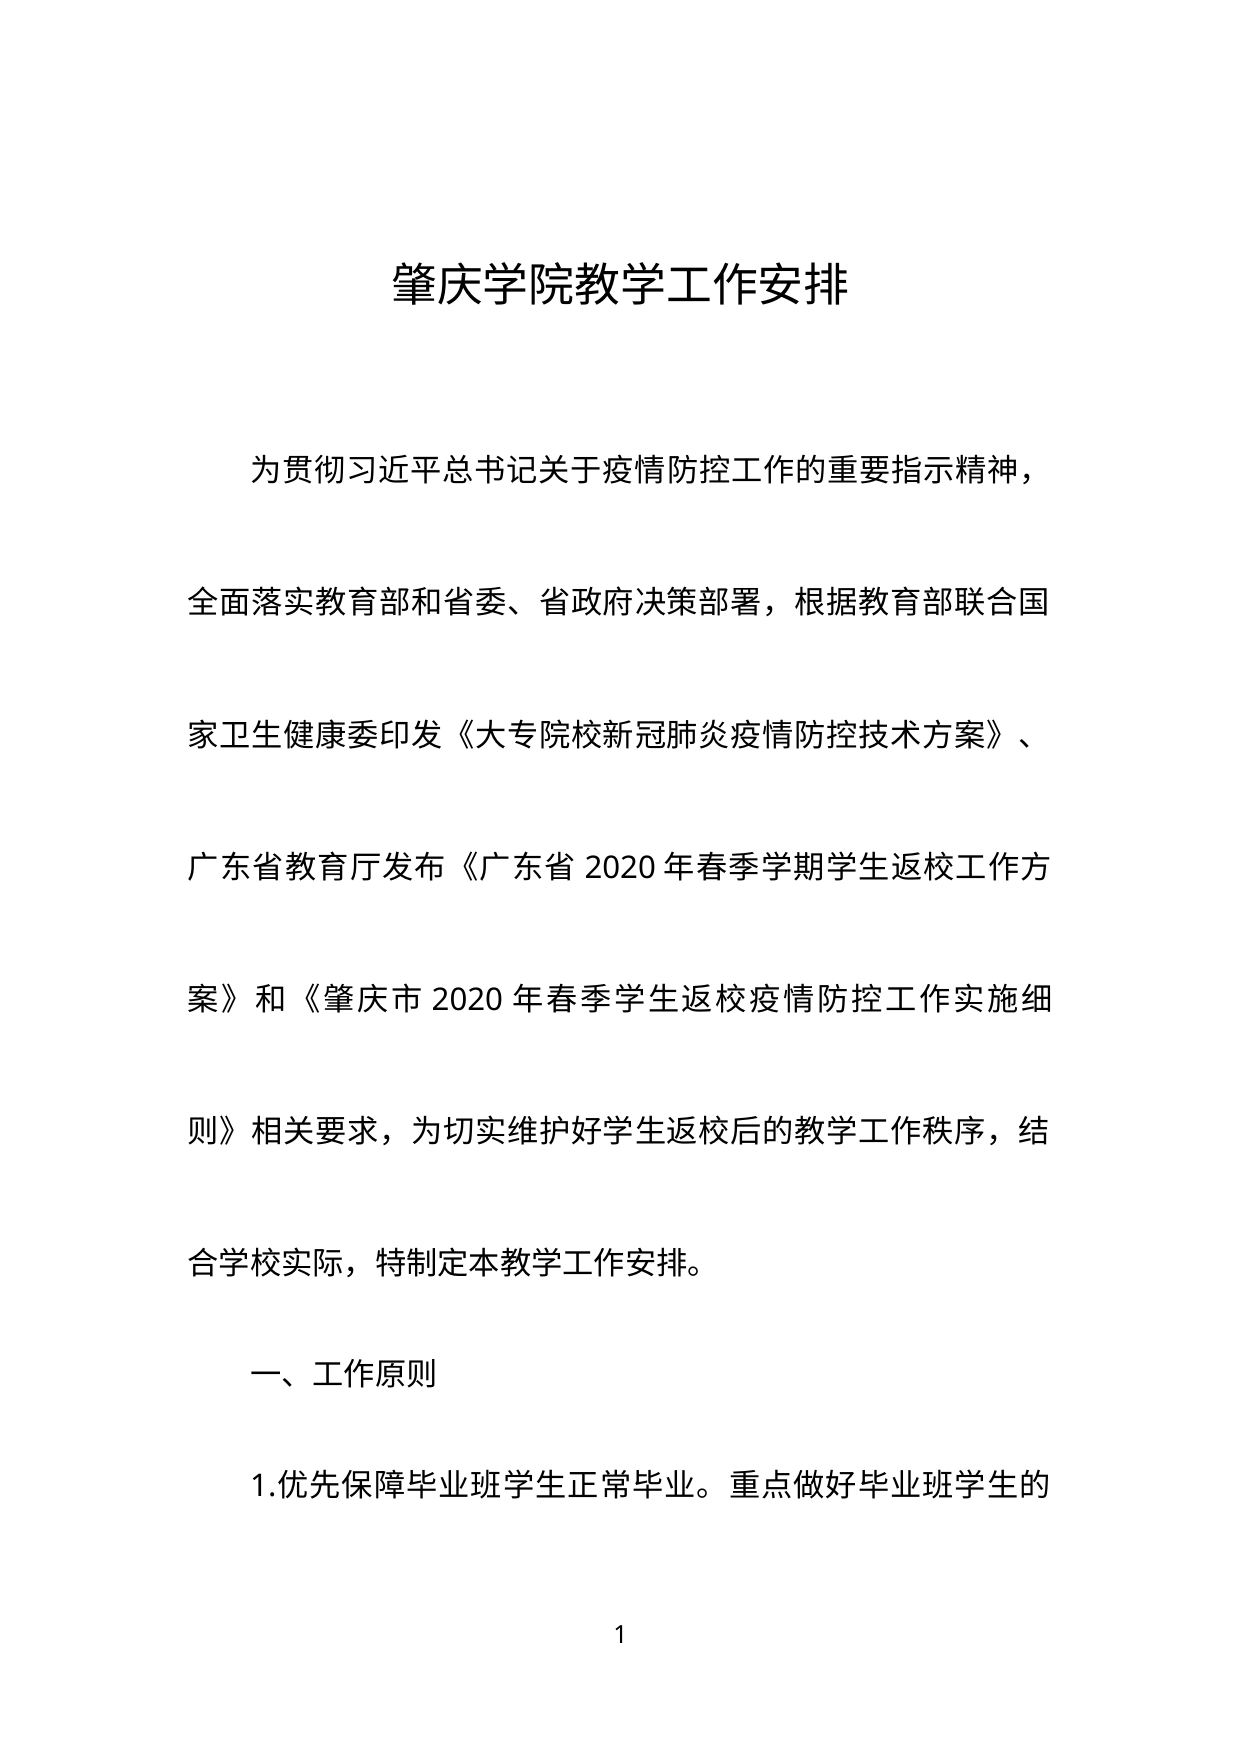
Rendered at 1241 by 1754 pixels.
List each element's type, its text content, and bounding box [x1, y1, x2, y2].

text 为贯彻习近平总书记关于疫情防控工作的重要指示精神，全面落实教育部和省委、省政府决策部署，根据教育部联合国家卫生健康委印发《大专院校新冠肺炎疫情防控技术方案》、广东省教育厅发布《广东省2020年春季学期学生返校工作方案》和《肇庆市2020年春季学生返校疫情防控工作实施细则》相关要求，为切实维护好学生返校后的教学工作秩序，结合学校实际，特制定本教学工作安排。 [187, 424, 1053, 1305]
text 一、工作原则 [187, 1328, 1053, 1416]
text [187, 1438, 1053, 1527]
text 肇庆学院教学工作安排 [187, 237, 1053, 325]
